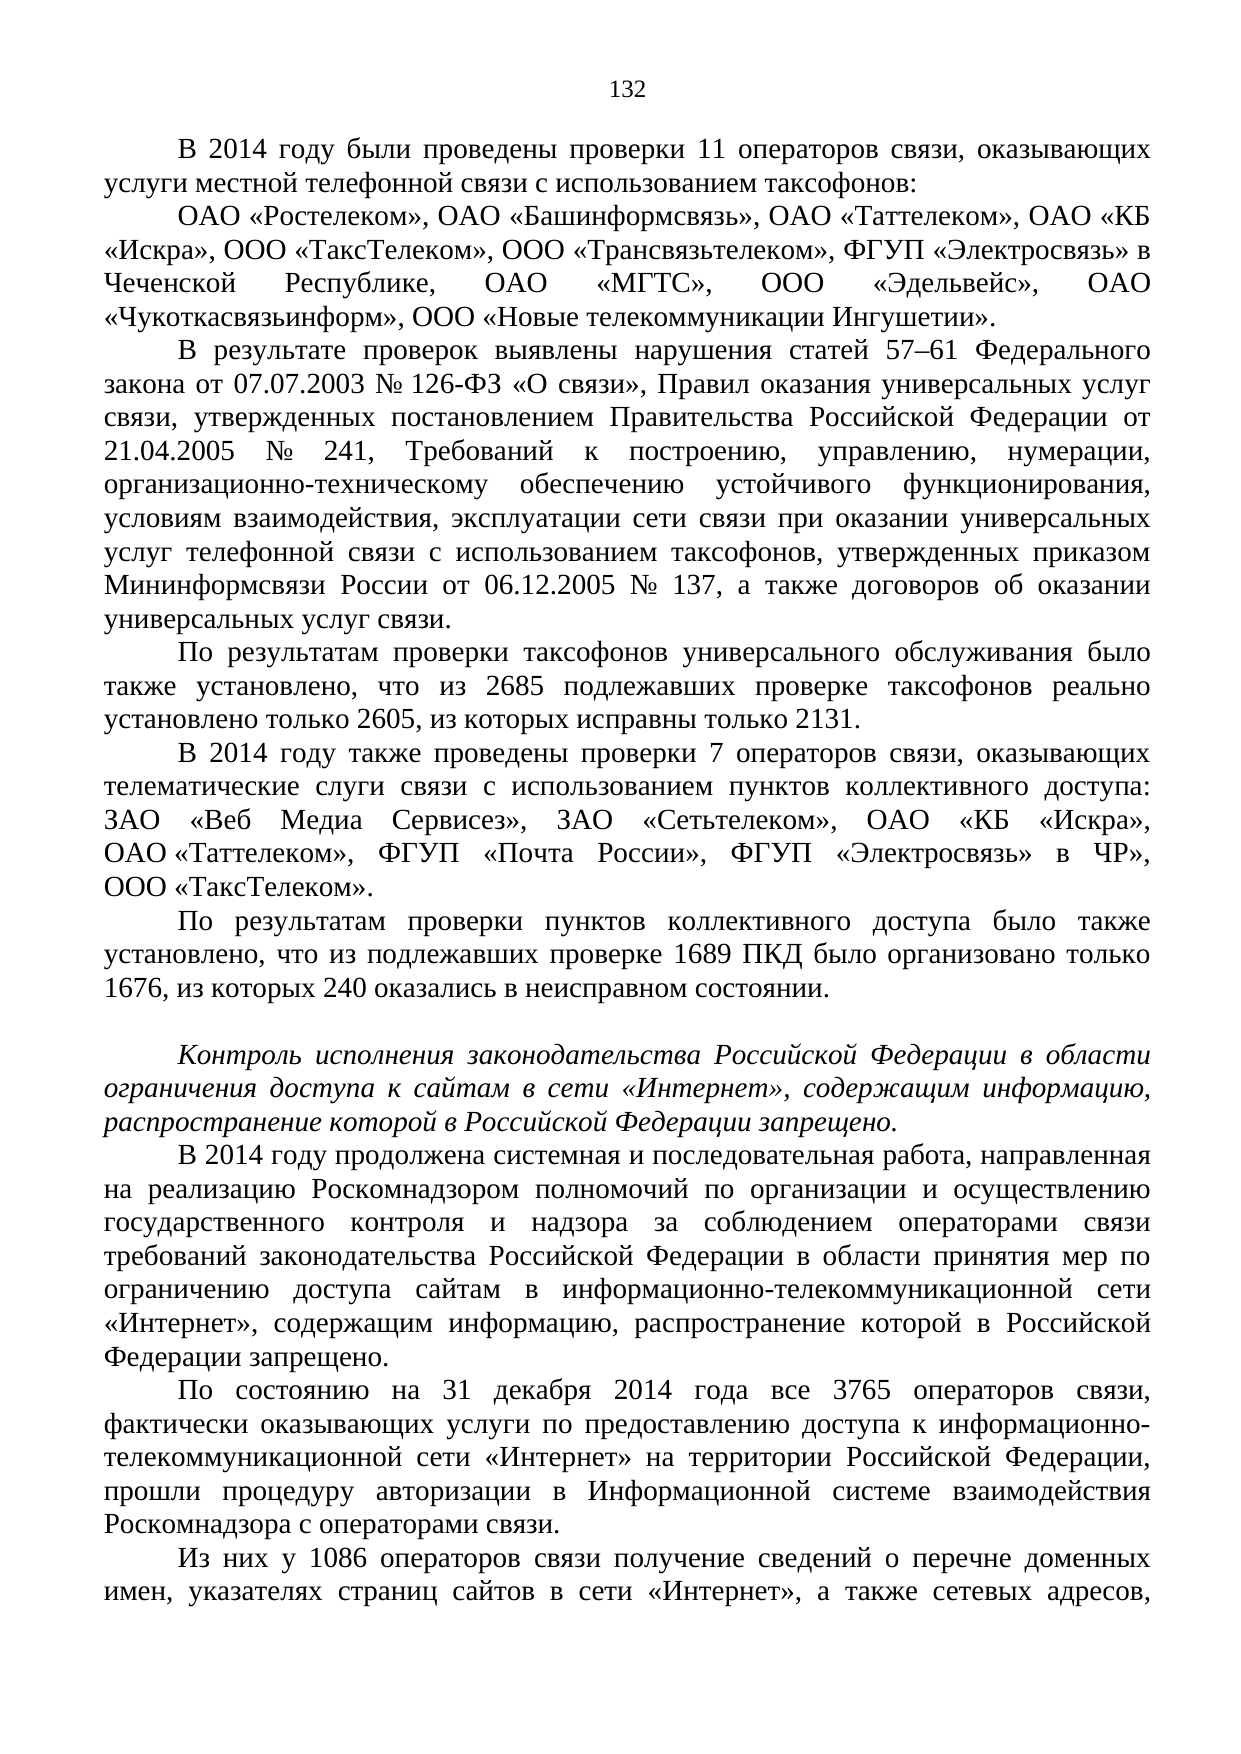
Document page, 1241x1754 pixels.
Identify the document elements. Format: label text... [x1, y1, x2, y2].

text По состоянию на 31 декабря 2014 года все 3765 операторов связи, фактически оказывающих услуги по предоставлению доступа к информационно-телекоммуникационной сети «Интернет» на территории Российской Федерации, прошли процедуру авторизации в Информационной системе взаимодействия Роскомнадзора с операторами связи. [103, 1372, 1152, 1540]
text ОАО «Ростелеком», ОАО «Башинформсвязь», ОАО «Таттелеком», ОАО «КБ «Искра», ООО «ТаксТелеком», ООО «Трансвязьтелеком», ФГУП «Электросвязь» в Чеченской Республике, ОАО «МГТС», ООО «Эдельвейс», ОАО «Чукоткасвязьинформ», ООО «Новые телекоммуникации Ингушетии». [103, 198, 1152, 332]
text В результате проверок выявлены нарушения статей 57–61 Федерального закона от 07.07.2003 № 126-ФЗ «О связи», Правил оказания универсальных услуг связи, утвержденных постановлением Правительства Российской Федерации от 21.04.2005 № 241, Требований к построению, управлению, нумерации, организационно-техническому обеспечению устойчивого функционирования, условиям взаимодействия, эксплуатации сети связи при оказании универсальных услуг телефонной связи с использованием таксофонов, утвержденных приказом Мининформсвязи России от 06.12.2005 № 137, а также договоров об оказании универсальных услуг связи. [103, 332, 1152, 634]
text По результатам проверки пунктов коллективного доступа было также установлено, что из подлежавших проверке 1689 ПКД было организовано только 1676, из которых 240 оказались в неисправном состоянии. [103, 903, 1152, 1003]
text В 2014 году продолжена системная и последовательная работа, направленная на реализацию Роскомнадзором полномочий по организации и осуществлению государственного контроля и надзора за соблюдением операторами связи требований законодательства Российской Федерации в области принятия мер по ограничению доступа сайтам в информационно-телекоммуникационной сети «Интернет», содержащим информацию, распространение которой в Российской Федерации запрещено. [103, 1137, 1152, 1372]
text По результатам проверки таксофонов универсального обслуживания было также установлено, что из 2685 подлежавших проверке таксофонов реально установлено только 2605, из которых исправны только 2131. [103, 634, 1152, 735]
text Контроль исполнения законодательства Российской Федерации в области ограничения доступа к сайтам в сети «Интернет», содержащим информацию, распространение которой в Российской Федерации запрещено. [103, 1037, 1152, 1137]
text В 2014 году также проведены проверки 7 операторов связи, оказывающих телематические слуги связи с использованием пунктов коллективного доступа: ЗАО «Веб Медиа Сервисез», ЗАО «Сетьтелеком», ОАО «КБ «Искра», ОАО «Таттелеком», ФГУП «Почта России», ФГУП «Электросвязь» в ЧР», ООО «ТаксТелеком». [103, 735, 1152, 903]
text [103, 1540, 1152, 1607]
text В 2014 году были проведены проверки 11 операторов связи, оказывающих услуги местной телефонной связи с использованием таксофонов: [103, 131, 1152, 198]
